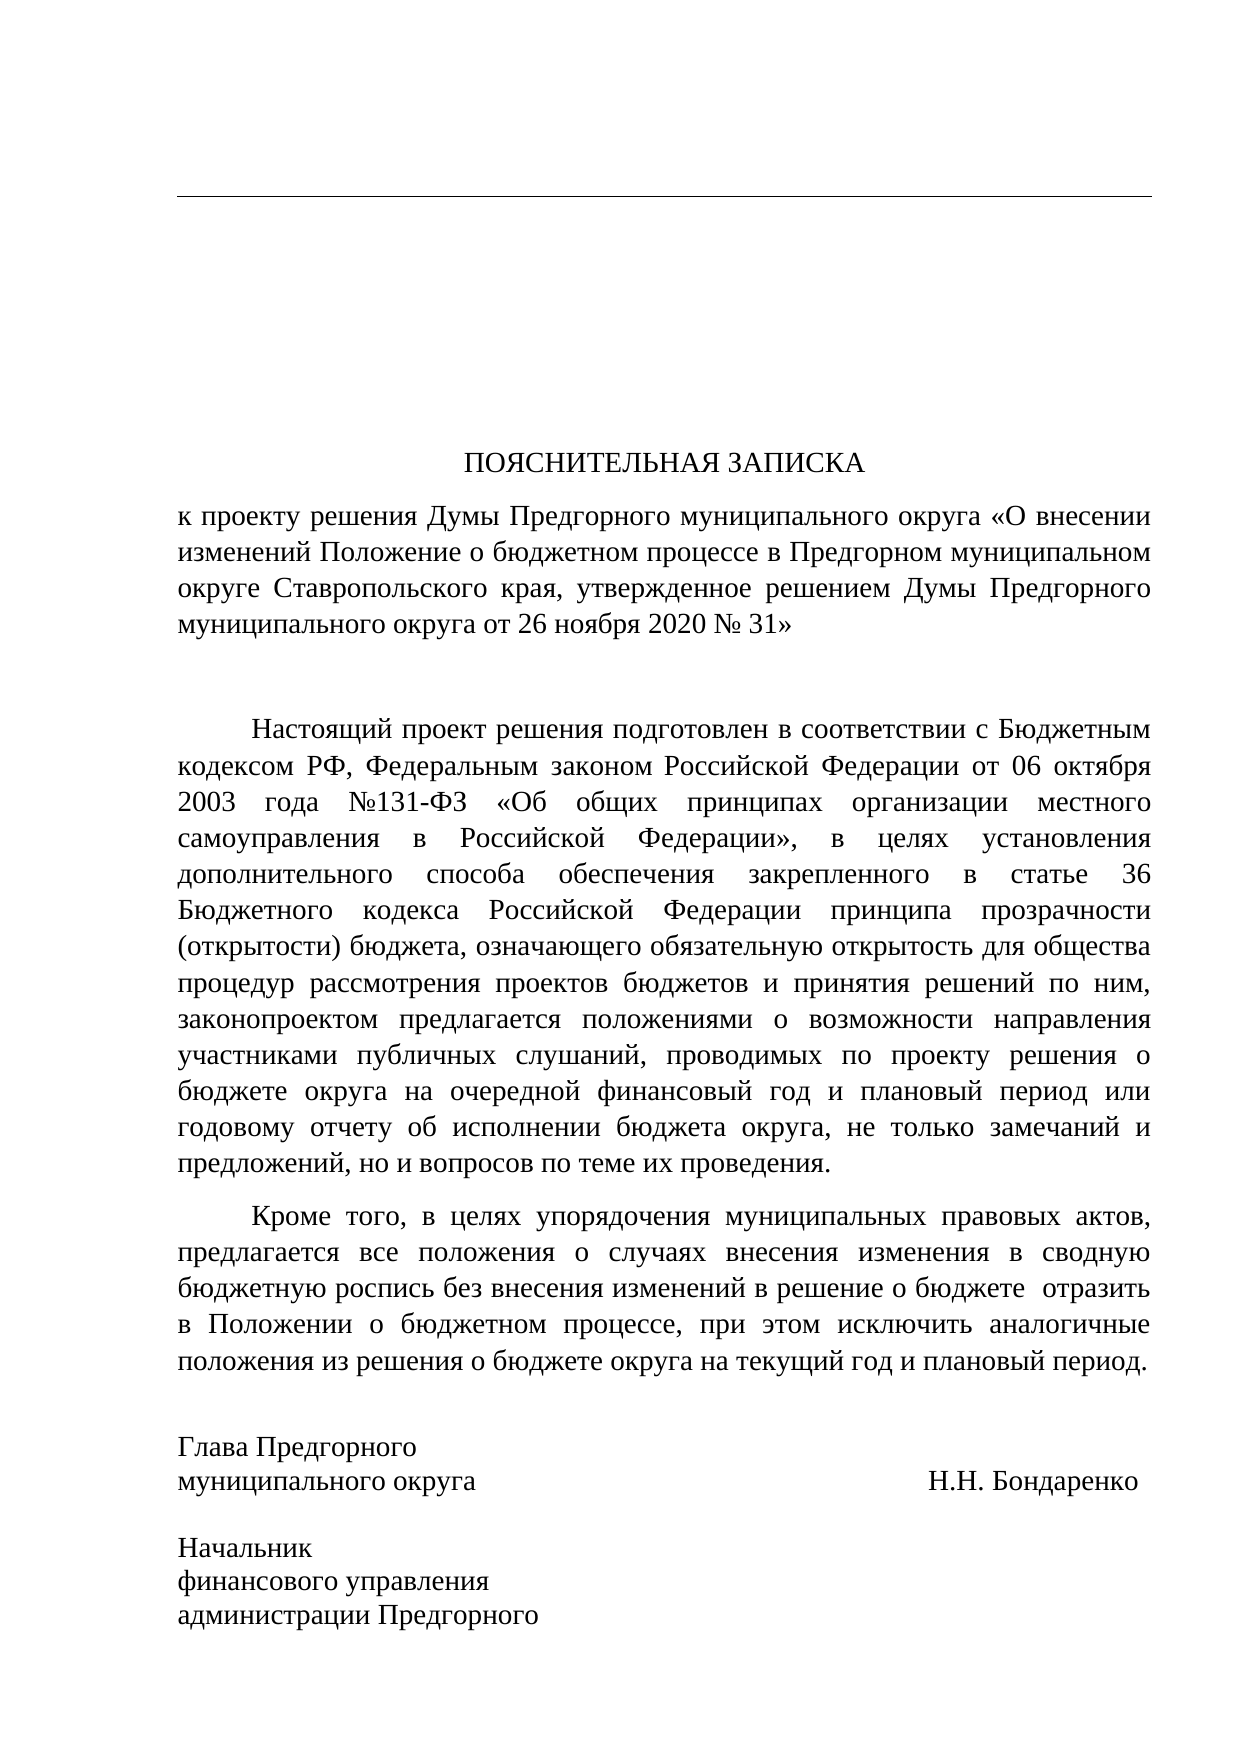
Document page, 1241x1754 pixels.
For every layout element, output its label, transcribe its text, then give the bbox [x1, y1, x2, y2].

text Кроме того, в целях упорядочения муниципальных правовых актов, предлагается все положения о случаях внесения изменения в сводную бюджетную роспись без внесения изменений в решение о бюджете отразить в Положении о бюджетном процессе, при этом исключить аналогичные положения из решения о бюджете округа на текущий год и плановый период. [177, 1198, 1152, 1376]
text Глава Предгорного [177, 1429, 1152, 1463]
text администрации Предгорного [177, 1597, 1152, 1630]
text к проекту решения Думы Предгорного муниципального округа «О внесении изменений Положение о бюджетном процессе в Предгорном муниципальном округе Ставропольского края, утвержденное решением Думы Предгорного муниципального округа от 26 ноября 2020 № 31» [177, 498, 1152, 639]
text финансового управления [177, 1563, 1152, 1597]
text Настоящий проект решения подготовлен в соответствии с Бюджетным кодексом РФ, Федеральным законом Российской Федерации от 06 октября 2003 года №131-ФЗ «Об общих принципах организации местного самоуправления в Российской Федерации», в целях установления дополнительного способа обеспечения закрепленного в статье 36 Бюджетного кодекса Российской Федерации принципа прозрачности (открытости) бюджета, означающего обязательную открытость для общества процедур рассмотрения проектов бюджетов и принятия решений по ним, законопроектом предлагается положениями о возможности направления участниками публичных слушаний, проводимых по проекту решения о бюджете округа на очередной финансовый год и плановый период или годовому отчету об исполнении бюджета округа, не только замечаний и предложений, но и вопросов по теме их проведения. [177, 712, 1152, 1179]
text Начальник [177, 1530, 1152, 1563]
text ПОЯСНИТЕЛЬНАЯ ЗАПИСКА [177, 445, 1152, 478]
text муниципального округа Н.Н. Бондаренко [177, 1463, 1152, 1496]
